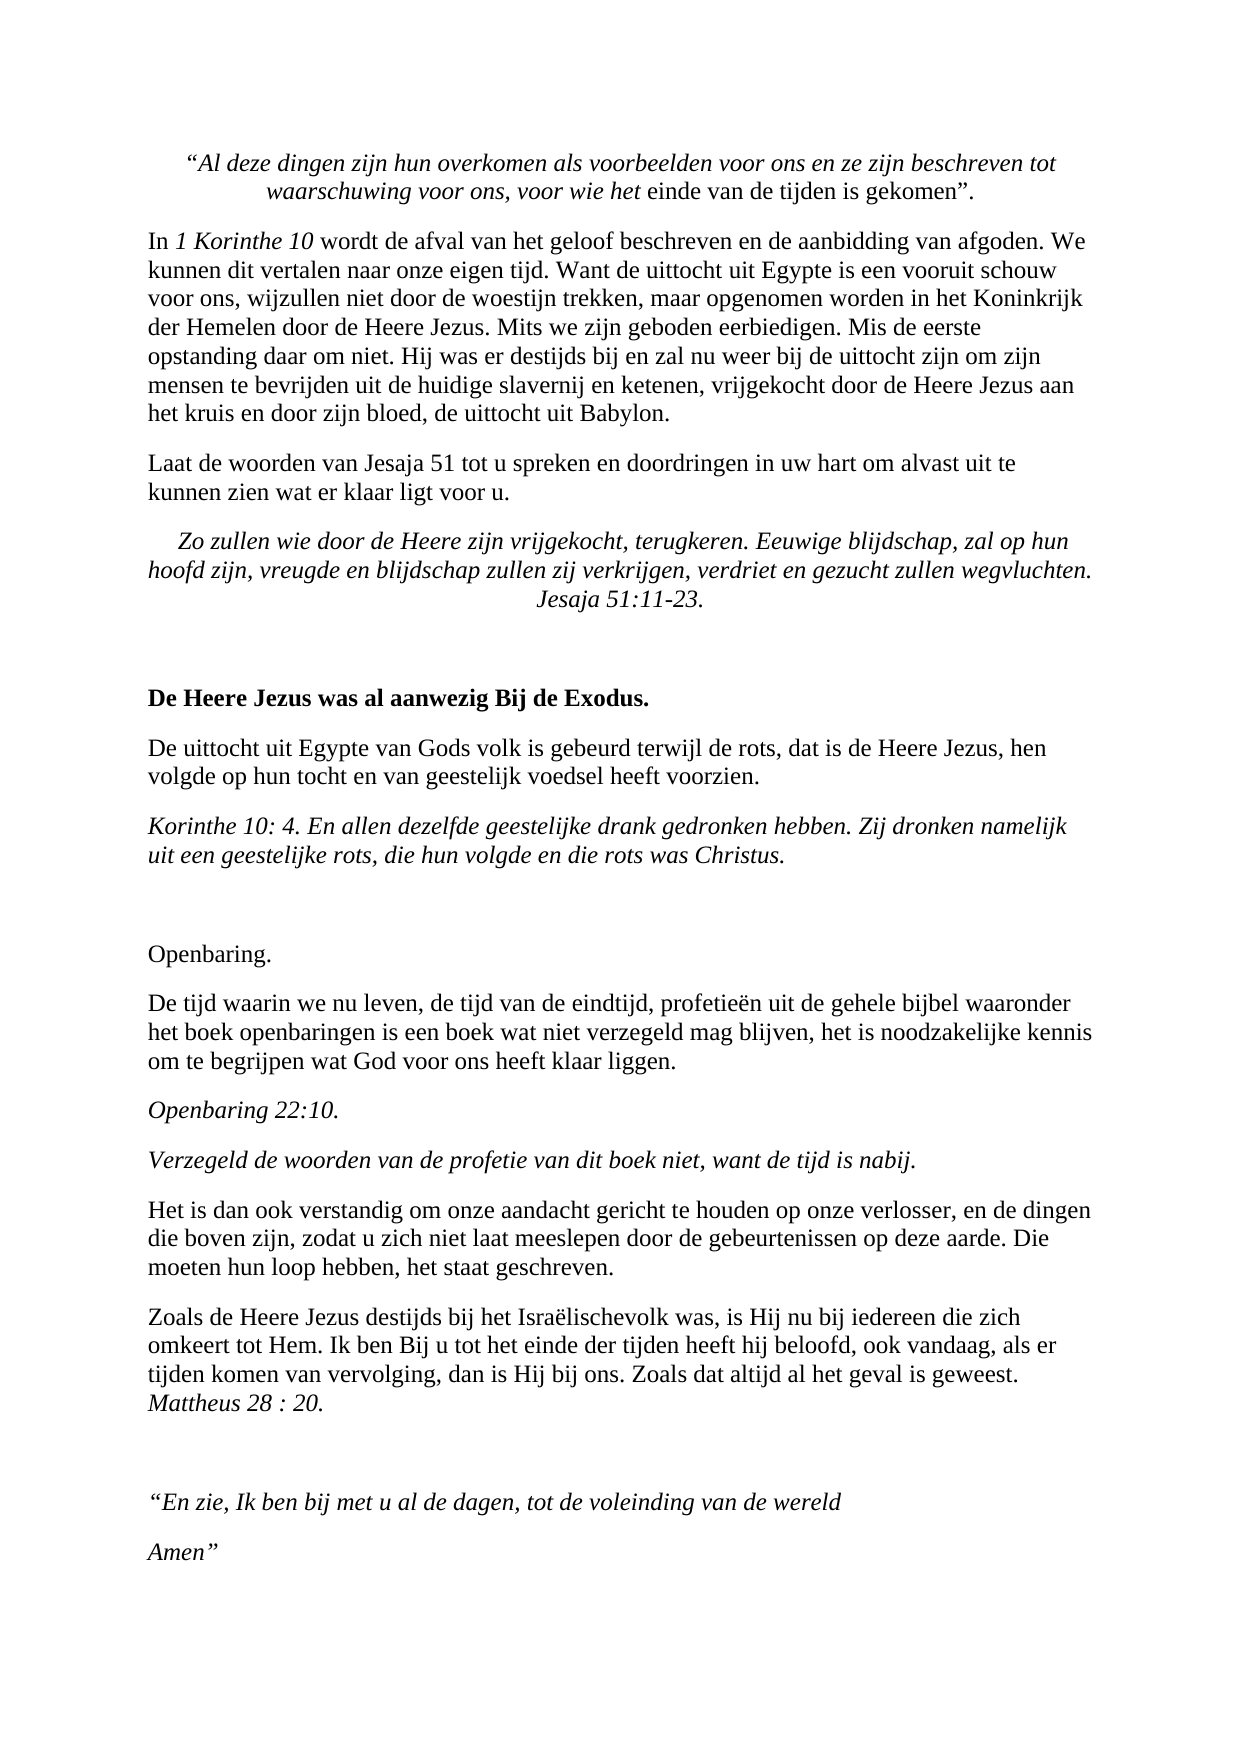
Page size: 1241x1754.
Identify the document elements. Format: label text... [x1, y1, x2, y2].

text De tijd waarin we nu leven, de tijd van de eindtijd, profetieën uit de gehele bijbel waaronder het boek openbaringen is een boek wat niet verzegeld mag blijven, het is noodzakelijke kennis om te begrijpen wat God voor ons heeft klaar liggen. [148, 988, 1092, 1075]
text Amen” [148, 1537, 1092, 1566]
text Openbaring. [148, 939, 1092, 968]
text Het is dan ook verstandig om onze aandacht gericht te houden op onze verlosser, en de dingen die boven zijn, zodat u zich niet laat meeslepen door de gebeurtenissen op deze aarde. Die moeten hun loop hebben, het staat geschreven. [148, 1195, 1092, 1281]
text De Heere Jezus was al aanwezig Bij de Exodus. [148, 683, 1092, 712]
text “Al deze dingen zijn hun overkomen als voorbeelden voor ons en ze zijn beschreven tot waarschuwing voor ons, voor wie het einde van de tijden is gekomen”. [148, 148, 1092, 205]
text Verzegeld de woorden van de profetie van dit boek niet, want de tijd is nabij. [148, 1145, 1092, 1174]
text Korinthe 10: 4. En allen dezelfde geestelijke drank gedronken hebben. Zij dronken namelijk uit een geestelijke rots, die hun volgde en die rots was Christus. [148, 811, 1092, 868]
text Zoals de Heere Jezus destijds bij het Israëlischevolk was, is Hij nu bij iedereen die zich omkeert tot Hem. Ik ben Bij u tot het einde der tijden heeft hij beloofd, ook vandaag, als er tijden komen van vervolging, dan is Hij bij ons. Zoals dat altijd al het geval is geweest. Mattheus 28 : 20. [148, 1302, 1092, 1417]
text In 1 Korinthe 10 wordt de afval van het geloof beschreven en de aanbidding van afgoden. We kunnen dit vertalen naar onze eigen tijd. Want de uittocht uit Egypte is een vooruit schouw voor ons, wijzullen niet door de woestijn trekken, maar opgenomen worden in het Koninkrijk der Hemelen door de Heere Jezus. Mits we zijn geboden eerbiedigen. Mis de eerste opstanding daar om niet. Hij was er destijds bij en zal nu weer bij de uittocht zijn om zijn mensen te bevrijden uit de huidige slavernij en ketenen, vrijgekocht door de Heere Jezus aan het kruis en door zijn bloed, de uittocht uit Babylon. [148, 226, 1092, 427]
text De uittocht uit Egypte van Gods volk is gebeurd terwijl de rots, dat is de Heere Jezus, hen volgde op hun tocht en van geestelijk voedsel heeft voorzien. [148, 733, 1092, 790]
text “En zie, Ik ben bij met u al de dagen, tot de voleinding van de wereld [148, 1487, 1092, 1516]
text Zo zullen wie door de Heere zijn vrijgekocht, terugkeren. Eeuwige blijdschap, zal op hun hoofd zijn, vreugde en blijdschap zullen zij verkrijgen, verdriet en gezucht zullen wegvluchten. Jesaja 51:11-23. [148, 526, 1092, 613]
text Laat de woorden van Jesaja 51 tot u spreken en doordringen in uw hart om alvast uit te kunnen zien wat er klaar ligt voor u. [148, 448, 1092, 506]
text Openbaring 22:10. [148, 1096, 1092, 1124]
